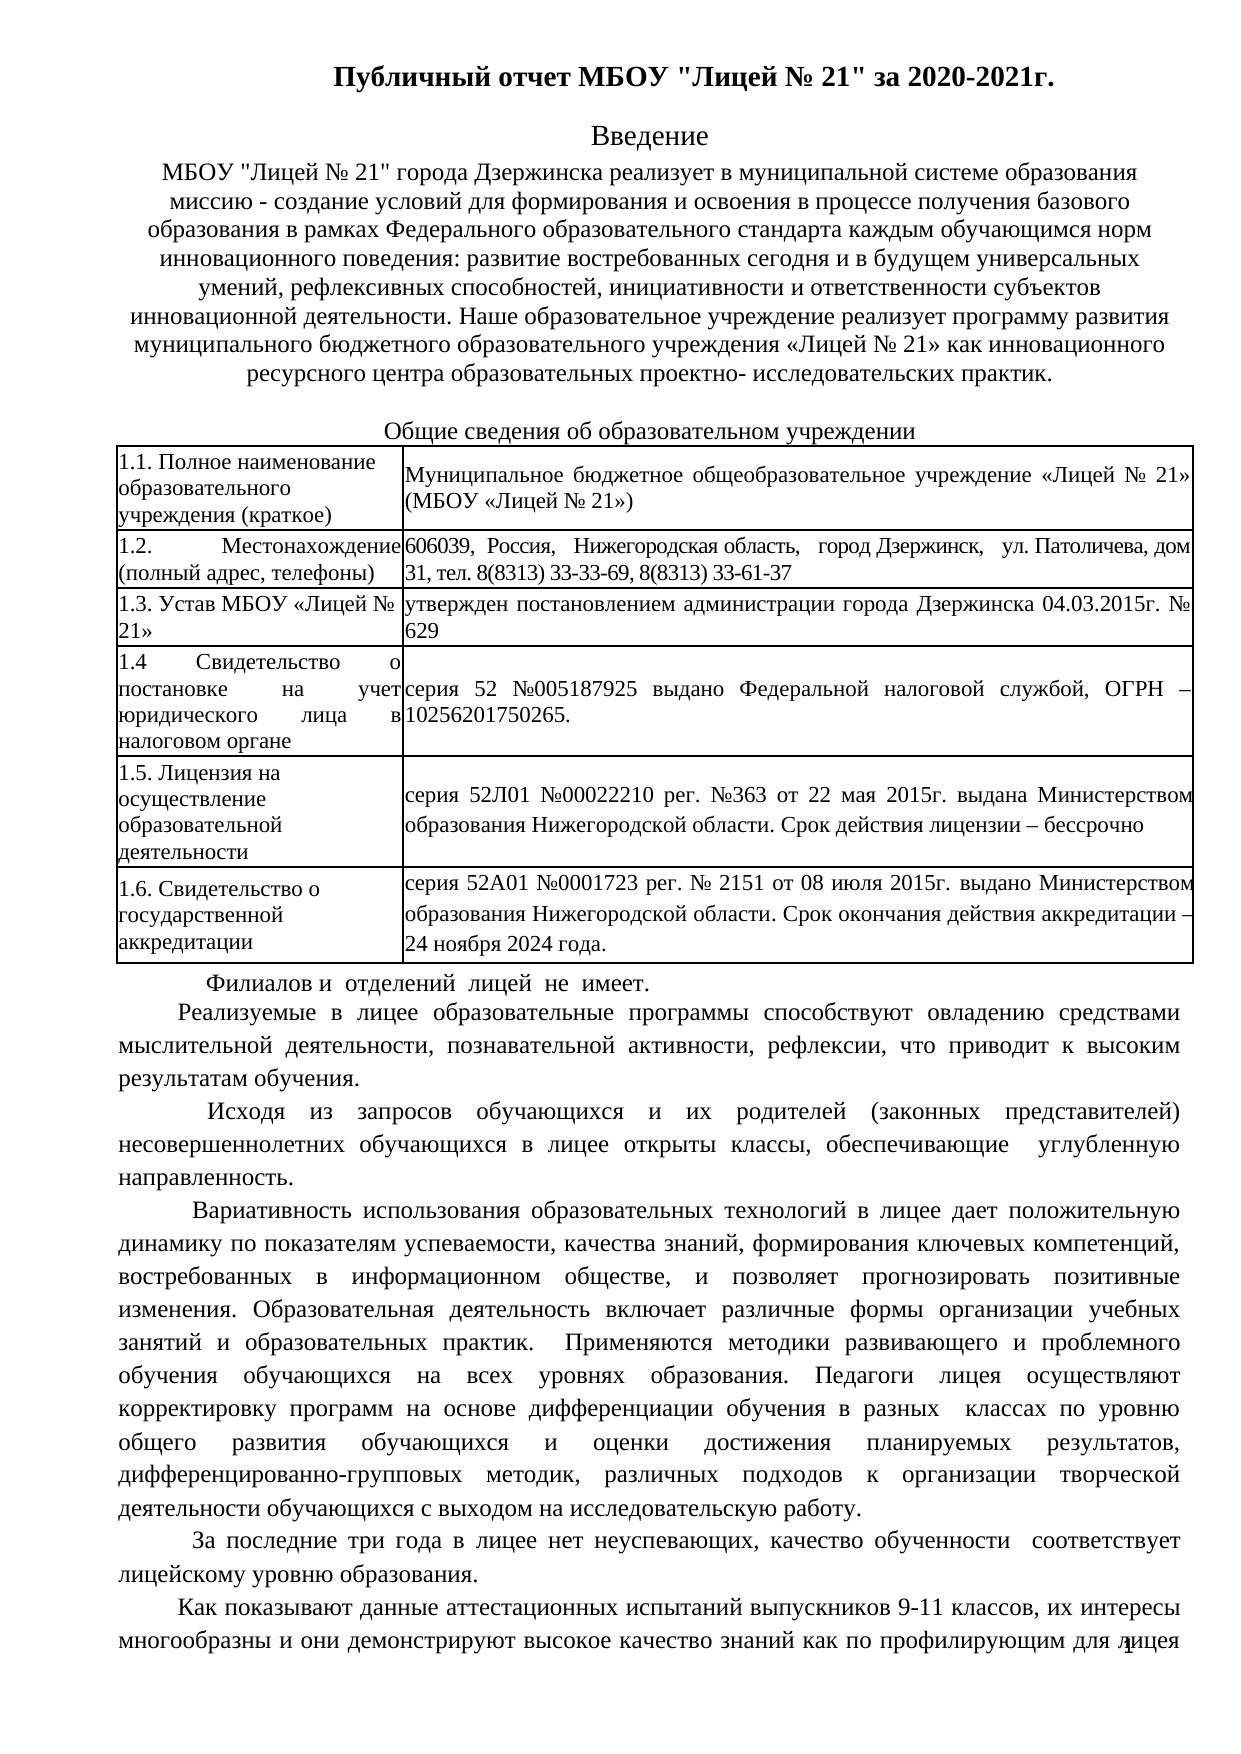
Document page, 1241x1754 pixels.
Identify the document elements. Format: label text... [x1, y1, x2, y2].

table_cell утвержден постановлением администрации города Дзержинска 04.03.2015г. № 629 [404, 589, 1192, 644]
table_header Муниципальное бюджетное общеобразовательное учреждение «Лицей № 21» (МБОУ «Лицей № 21») [404, 447, 1192, 529]
table_header 1.1. Полное наименование образовательного учреждения (краткое) [118, 447, 402, 529]
text МБОУ "Лицей № 21" города Дзержинска реализует в муниципальной системе образования миссию - создание условий для формирования и освоения в процессе получения базового образования в рамках Федерального образовательного стандарта каждым обучающимся норм инновационного поведения: развитие востребованных сегодня и в будущем универсальных умений, рефлексивных способностей, инициативности и ответственности субъектов инновационной деятельности. Наше образовательное учреждение реализует программу развития муниципального бюджетного образовательного учреждения «Лицей № 21» как инновационного ресурсного центра образовательных проектно- исследовательских практик. [118, 157, 1181, 387]
text Филиалов и отделений лицей не имеет. [118, 964, 1181, 997]
table_cell 1.3. Устав МБОУ «Лицей № 21» [118, 589, 402, 644]
table_cell 1.4 Свидетельство о постановке на учет юридического лица в налоговом органе [118, 647, 402, 755]
text Вариативность использования образовательных технологий в лицее дает положительную динамику по показателям успеваемости, качества знаний, формирования ключевых компетенций, востребованных в информационном обществе, и позволяет прогнозировать позитивные изменения. Образовательная деятельность включает различные формы организации учебных занятий и образовательных практик. Применяются методики развивающего и проблемного обучения обучающихся на всех уровнях образования. Педагоги лицея осуществляют корректировку программ на основе дифференциации обучения в разных классах по уровню общего развития обучающихся и оценки достижения планируемых результатов, дифференцированно-групповых методик, различных подходов к организации творческой деятельности обучающихся с выходом на исследовательскую работу. [118, 1195, 1181, 1521]
table_cell серия 52Л01 №00022210 рег. №363 от 22 мая 2015г. выдана Министерством образования Нижегородской области. Срок действия лицензии – бессрочно [404, 757, 1192, 866]
table_cell 1.5. Лицензия на осуществление образовательной деятельности [118, 757, 402, 866]
table_cell серия 52 №005187925 выдано Федеральной налоговой службой, ОГРН – 10256201750265. [404, 647, 1192, 755]
text Общие сведения об образовательном учреждении [118, 416, 1181, 444]
text Публичный отчет МБОУ "Лицей № 21" за 2020-2021г. [118, 59, 1181, 93]
text Реализуемые в лицее образовательные программы способствуют овладению средствами мыслительной деятельности, познавательной активности, рефлексии, что приводит к высоким результатам обучения. [118, 997, 1181, 1092]
text За последние три года в лицее нет неуспевающих, качество обученности соответствует лицейскому уровню образования. [118, 1526, 1181, 1587]
table_cell 606039, Россия, Нижегородская область, город Дзержинск, ул. Патоличева, дом 31, тел. 8(8313) 33-33-69, 8(8313) 33-61-37 [404, 531, 1192, 587]
text Введение [118, 118, 1181, 152]
table_cell 1.6. Свидетельство о государственной аккредитации [118, 868, 402, 962]
table_cell серия 52А01 №0001723 рег. № 2151 от 08 июля 2015г. выдано Министерством образования Нижегородской области. Срок окончания действия аккредитации – 24 ноября 2024 года. [404, 868, 1192, 962]
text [118, 1592, 1181, 1653]
text Исходя из запросов обучающихся и их родителей (законных представителей) несовершеннолетних обучающихся в лицее открыты классы, обеспечивающие углубленную направленность. [118, 1096, 1181, 1191]
table_cell 1.2. Местонахождение (полный адрес, телефоны) [118, 531, 402, 587]
